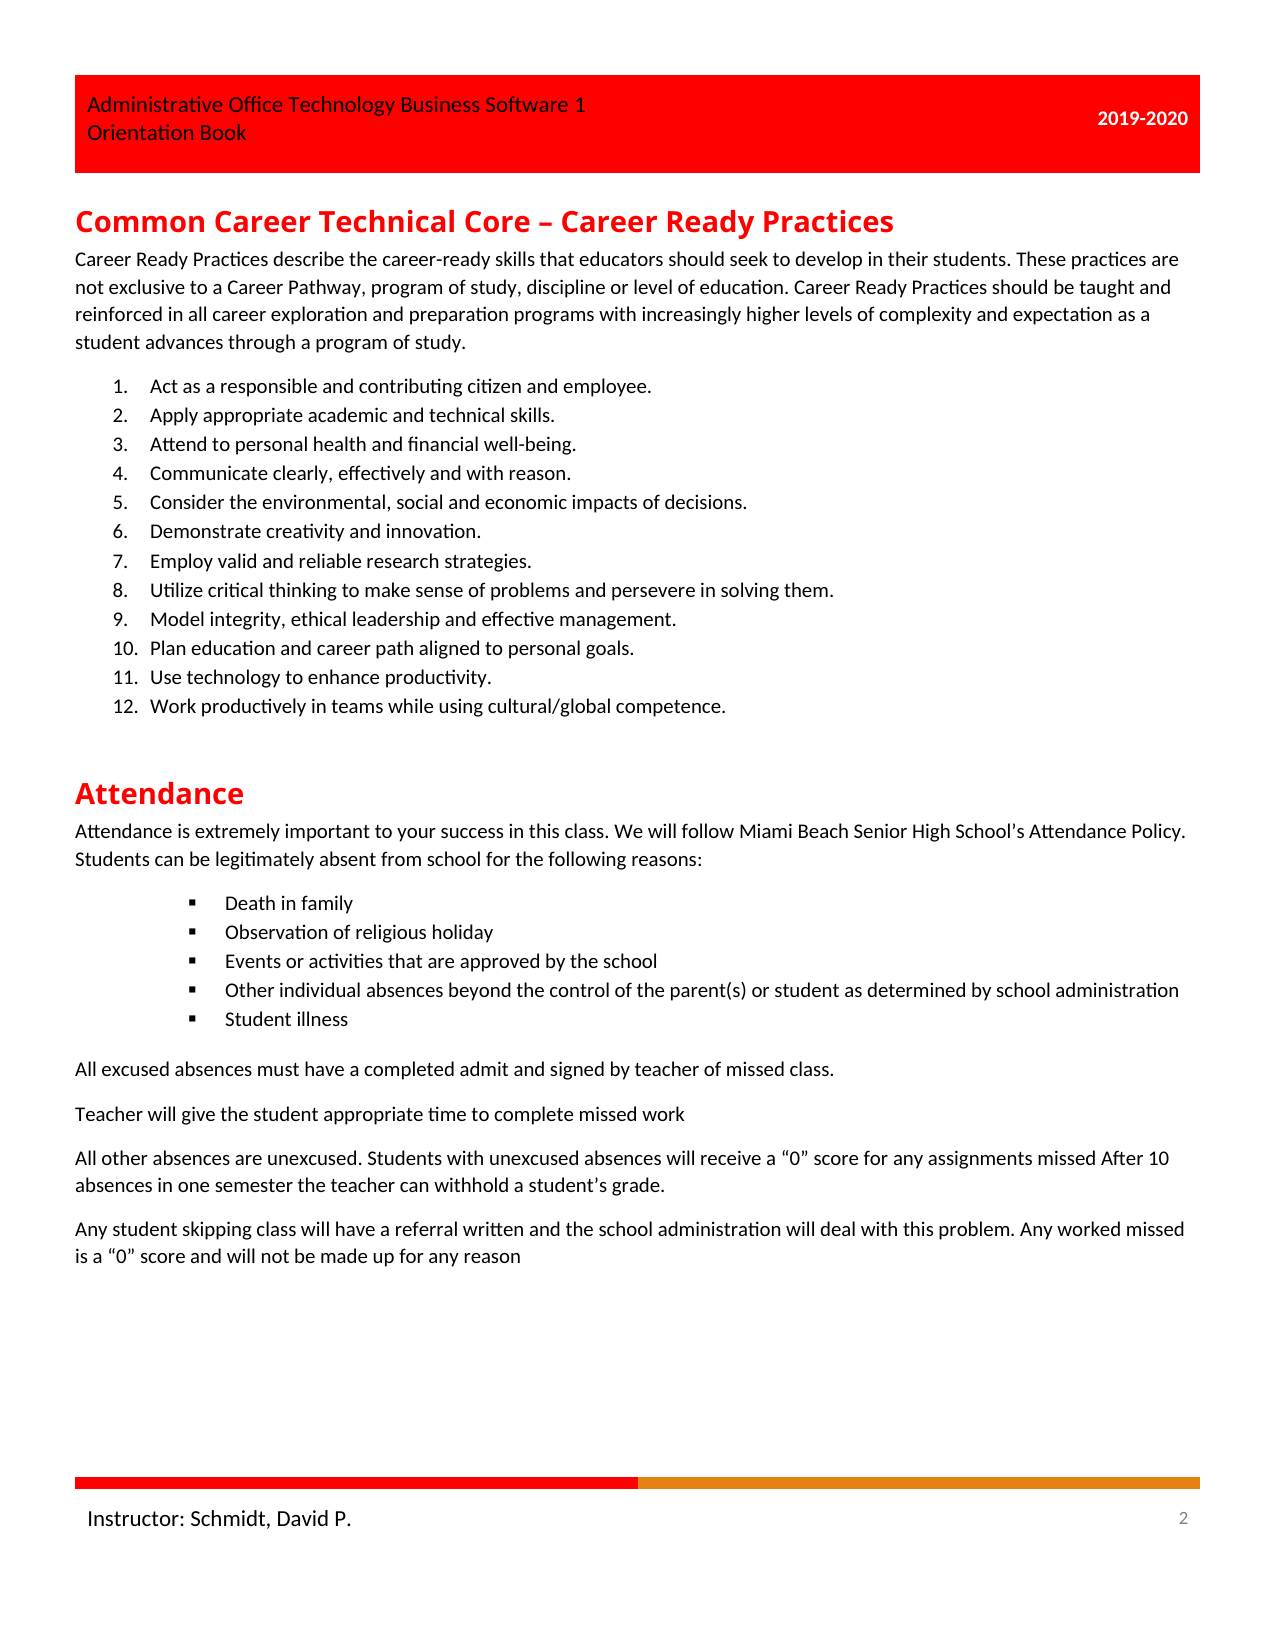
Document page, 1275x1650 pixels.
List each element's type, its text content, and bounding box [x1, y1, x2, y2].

list Work productively in teams while using cultural/global competence. [112, 694, 1200, 719]
list Apply appropriate academic and technical skills. [112, 402, 1200, 427]
text All other absences are unexcused. Students with unexcused absences will receive a “0” score for any assignments missed After 10 absences in one semester the teacher can withhold a student’s grade. [75, 1145, 1200, 1198]
list Use technology to enhance productivity. [112, 664, 1200, 690]
list Act as a responsible and contributing citizen and employee. [112, 373, 1200, 398]
text Attendance is extremely important to your success in this class. We will follow Miami Beach Senior High School’s Attendance Policy. Students can be legitimately absent from school for the following reasons: [75, 818, 1200, 871]
list Communicate clearly, effectively and with reason. [112, 460, 1200, 486]
text Any student skipping class will have a referral written and the school administration will deal with this problem. Any worked missed is a “0” score and will not be made up for any reason [75, 1216, 1200, 1269]
list Plan education and career path aligned to personal goals. [112, 635, 1200, 661]
text All excused absences must have a completed admit and signed by teacher of missed class. [75, 1057, 1200, 1082]
list Consider the environmental, social and economic impacts of decisions. [112, 489, 1200, 515]
list Other individual absences beyond the control of the parent(s) or student as determined by school administration [187, 977, 1200, 1003]
list Utilize critical thinking to make sense of problems and persevere in solving them. [112, 577, 1200, 602]
list Model integrity, ethical leadership and effective management. [112, 606, 1200, 632]
list Demonstrate creativity and innovation. [112, 519, 1200, 544]
list Events or activities that are approved by the school [187, 948, 1200, 974]
text Teacher will give the student appropriate time to complete missed work [75, 1101, 1200, 1126]
list Observation of religious holiday [187, 919, 1200, 944]
list Death in family [187, 890, 1200, 915]
list Attend to personal health and financial well-being. [112, 431, 1200, 457]
text Career Ready Practices describe the career-ready skills that educators should seek to develop in their students. These practices are not exclusive to a Career Pathway, program of study, discipline or level of education. Career Ready Practices should be taught and reinforced in all career exploration and preparation programs with increasingly higher levels of complexity and expectation as a student advances through a program of study. [75, 247, 1200, 354]
subtitle Attendance [75, 773, 1200, 813]
list Student illness [187, 1007, 1200, 1032]
subtitle Common Career Technical Core – Career Ready Practices [75, 201, 1200, 241]
list Employ valid and reliable research strategies. [112, 548, 1200, 573]
